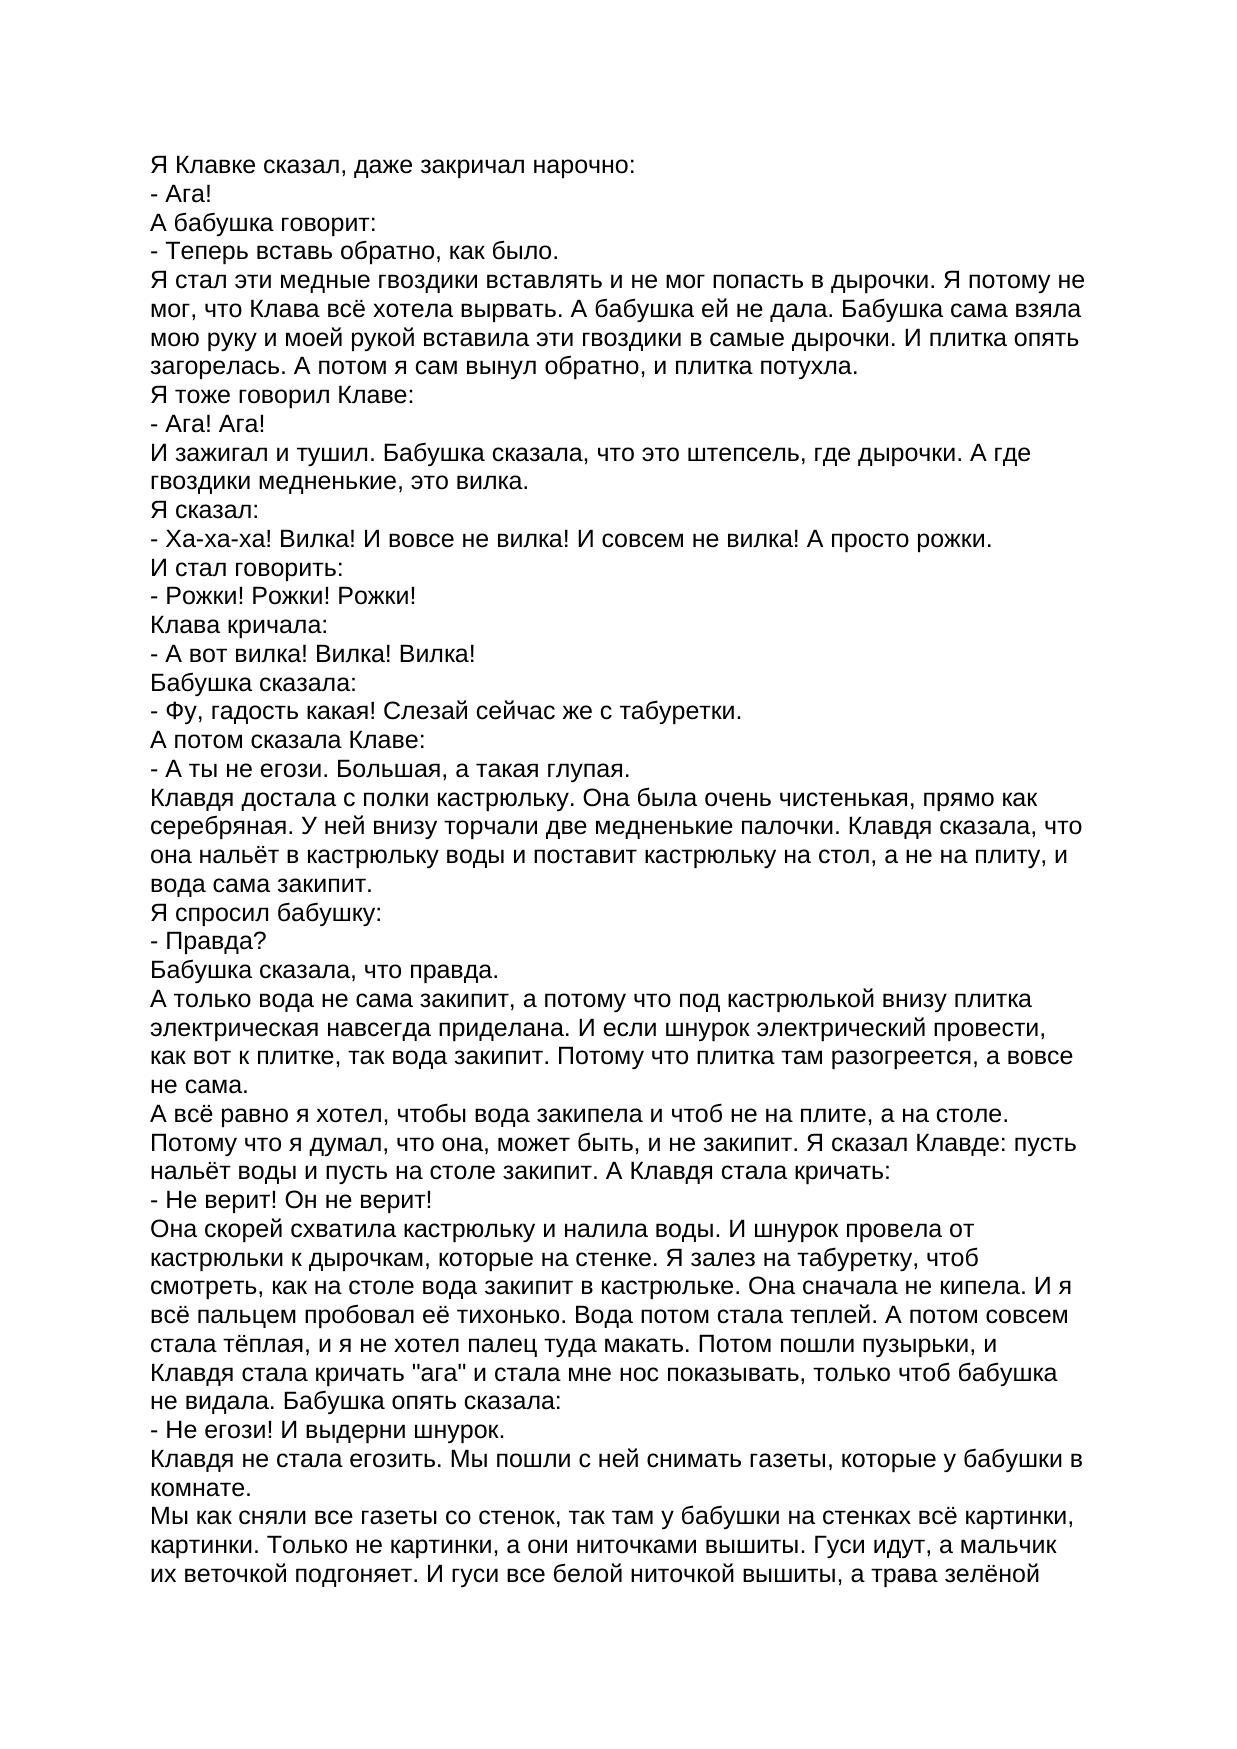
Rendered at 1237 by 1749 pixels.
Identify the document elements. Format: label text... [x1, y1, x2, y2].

text Она скорей схватила кастрюльку и налила воды. И шнурок провела от кастрюльки к дырочкам, которые на стенке. Я залез на табуретку, чтоб смотреть, как на столе вода закипит в кастрюльке. Она сначала не кипела. И я всё пальцем пробовал её тихонько. Вода потом стала теплей. А потом совсем стала тёплая, и я не хотел палец туда макать. Потом пошли пузырьки, и Клавдя стала кричать "ага" и стала мне нос показывать, только чтоб бабушка не видала. Бабушка опять сказала: [150, 1214, 1086, 1415]
text Я тоже говорил Клаве: [150, 380, 1086, 409]
text Бабушка сказала, что правда. [150, 955, 1086, 984]
text А только вода не сама закипит, а потому что под кастрюлькой внизу плитка электрическая навсегда приделана. И если шнурок электрический провести, как вот к плитке, так вода закипит. Потому что плитка там разогреется, а вовсе не сама. [150, 984, 1086, 1099]
text Клава кричала: [150, 610, 1086, 639]
text - А ты не егози. Большая, а такая глупая. [150, 754, 1086, 782]
text И стал говорить: [150, 552, 1086, 581]
text Я стал эти медные гвоздики вставлять и не мог попасть в дырочки. Я потому не мог, что Клава всё хотела вырвать. А бабушка ей не дала. Бабушка сама взяла мою руку и моей рукой вставила эти гвоздики в самые дырочки. И плитка опять загорелась. А потом я сам вынул обратно, и плитка потухла. [150, 265, 1086, 380]
text Я спросил бабушку: [150, 897, 1086, 926]
text - Правда? [150, 926, 1086, 955]
text - Теперь вставь обратно, как было. [150, 236, 1086, 265]
text - Фу, гадость какая! Слезай сейчас же с табуретки. [150, 696, 1086, 725]
text - Ага! [150, 179, 1086, 207]
text Клавдя достала с полки кастрюльку. Она была очень чистенькая, прямо как серебряная. У ней внизу торчали две медненькие палочки. Клавдя сказала, что она нальёт в кастрюльку воды и поставит кастрюльку на стол, а не на плиту, и вода сама закипит. [150, 782, 1086, 897]
text - Рожки! Рожки! Рожки! [150, 581, 1086, 610]
text Клавдя не стала егозить. Мы пошли с ней снимать газеты, которые у бабушки в комнате. [150, 1444, 1086, 1501]
text - Ха-ха-ха! Вилка! И вовсе не вилка! И совсем не вилка! А просто рожки. [150, 524, 1086, 552]
text - Не верит! Он не верит! [150, 1185, 1086, 1214]
text - Ага! Ага! [150, 409, 1086, 437]
text А потом сказала Клаве: [150, 725, 1086, 754]
text - А вот вилка! Вилка! Вилка! [150, 639, 1086, 667]
text Я сказал: [150, 495, 1086, 524]
text А всё равно я хотел, чтобы вода закипела и чтоб не на плите, а на столе. Потому что я думал, что она, может быть, и не закипит. Я сказал Клавде: пусть нальёт воды и пусть на столе закипит. А Клавдя стала кричать: [150, 1099, 1086, 1185]
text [150, 1501, 1086, 1587]
text И зажигал и тушил. Бабушка сказала, что это штепсель, где дырочки. А где гвоздики медненькие, это вилка. [150, 437, 1086, 495]
text Бабушка сказала: [150, 667, 1086, 696]
text Я Клавке сказал, даже закричал нарочно: [150, 150, 1086, 179]
text - Не егози! И выдерни шнурок. [150, 1415, 1086, 1444]
text А бабушка говорит: [150, 207, 1086, 236]
